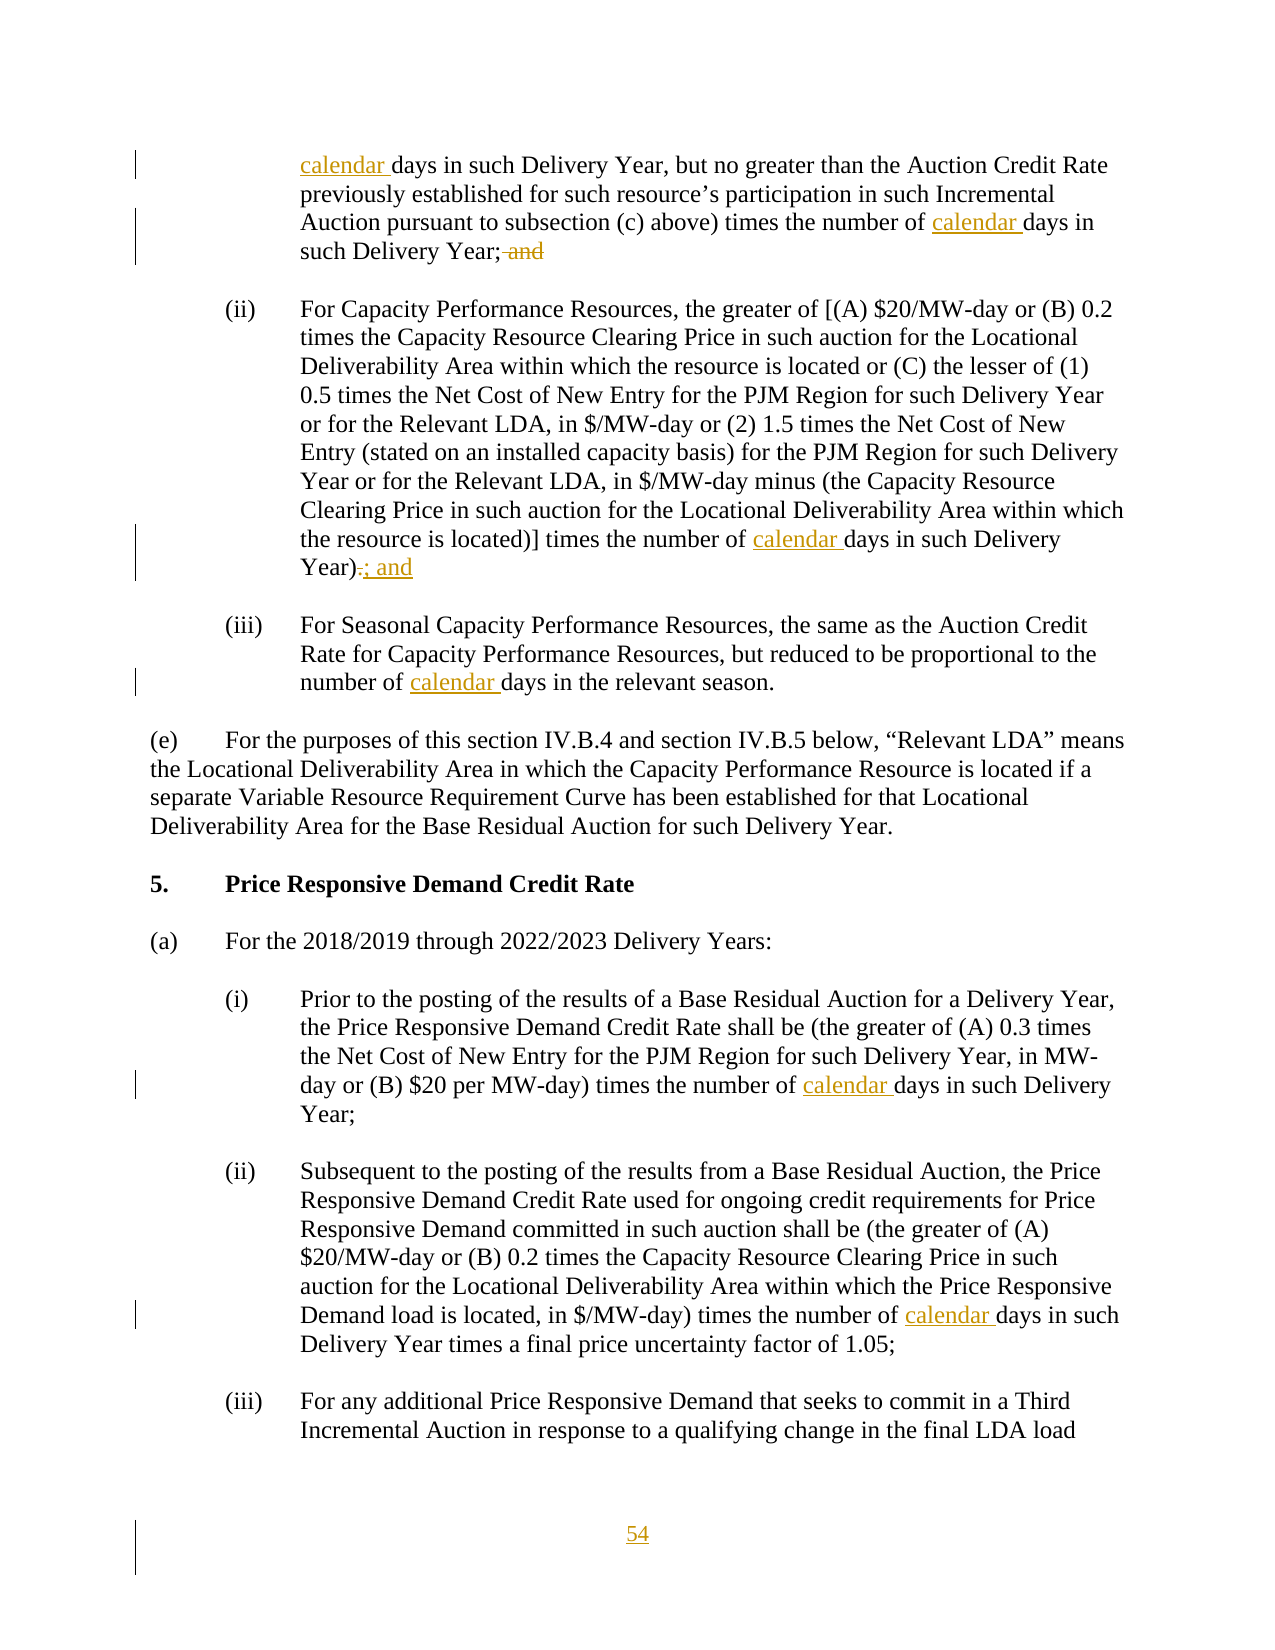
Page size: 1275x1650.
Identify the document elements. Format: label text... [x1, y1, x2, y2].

text 5. Price Responsive Demand Credit Rate [150, 869, 1125, 897]
text (e) For the purposes of this section IV.B.4 and section IV.B.5 below, “Relevant LDA” means the Locational Deliverability Area in which the Capacity Performance Resource is located if a separate Variable Resource Requirement Curve has been established for that Locational Deliverability Area for the Base Residual Auction for such Delivery Year. [150, 725, 1125, 840]
text (ii) For Capacity Performance Resources, the greater of [(A) $20/MW-day or (B) 0.2 times the Capacity Resource Clearing Price in such auction for the Locational Deliverability Area within which the resource is located or (C) the lesser of (1) 0.5 times the Net Cost of New Entry for the PJM Region for such Delivery Year or for the Relevant LDA, in $/MW-day or (2) 1.5 times the Net Cost of New Entry (stated on an installed capacity basis) for the PJM Region for such Delivery Year or for the Relevant LDA, in $/MW-day minus (the Capacity Resource Clearing Price in such auction for the Locational Deliverability Area within which the resource is located)] times the number of days in such Delivery Year) [225, 294, 1125, 581]
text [225, 1386, 1125, 1444]
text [225, 150, 1125, 265]
text (iii) For Seasonal Capacity Performance Resources, the same as the Auction Credit Rate for Capacity Performance Resources, but reduced to be proportional to the number of days in the relevant season. [225, 610, 1125, 696]
text (a) For the 2018/2019 through 2022/2023 Delivery Years: [150, 926, 1125, 955]
text (ii) Subsequent to the posting of the results from a Base Residual Auction, the Price Responsive Demand Credit Rate used for ongoing credit requirements for Price Responsive Demand committed in such auction shall be (the greater of (A) $20/MW-day or (B) 0.2 times the Capacity Resource Clearing Price in such auction for the Locational Deliverability Area within which the Price Responsive Demand load is located, in $/MW-day) times the number of days in such Delivery Year times a final price uncertainty factor of 1.05; [225, 1156, 1125, 1357]
list Prior to the posting of the results of a Base Residual Auction for a Delivery Year, the Price Responsive Demand Credit Rate shall be (the greater of (A) 0.3 times the Net Cost of New Entry for the PJM Region for such Delivery Year, in MW-day or (B) $20 per MW-day) times the number of days in such Delivery Year; [225, 984, 1125, 1127]
